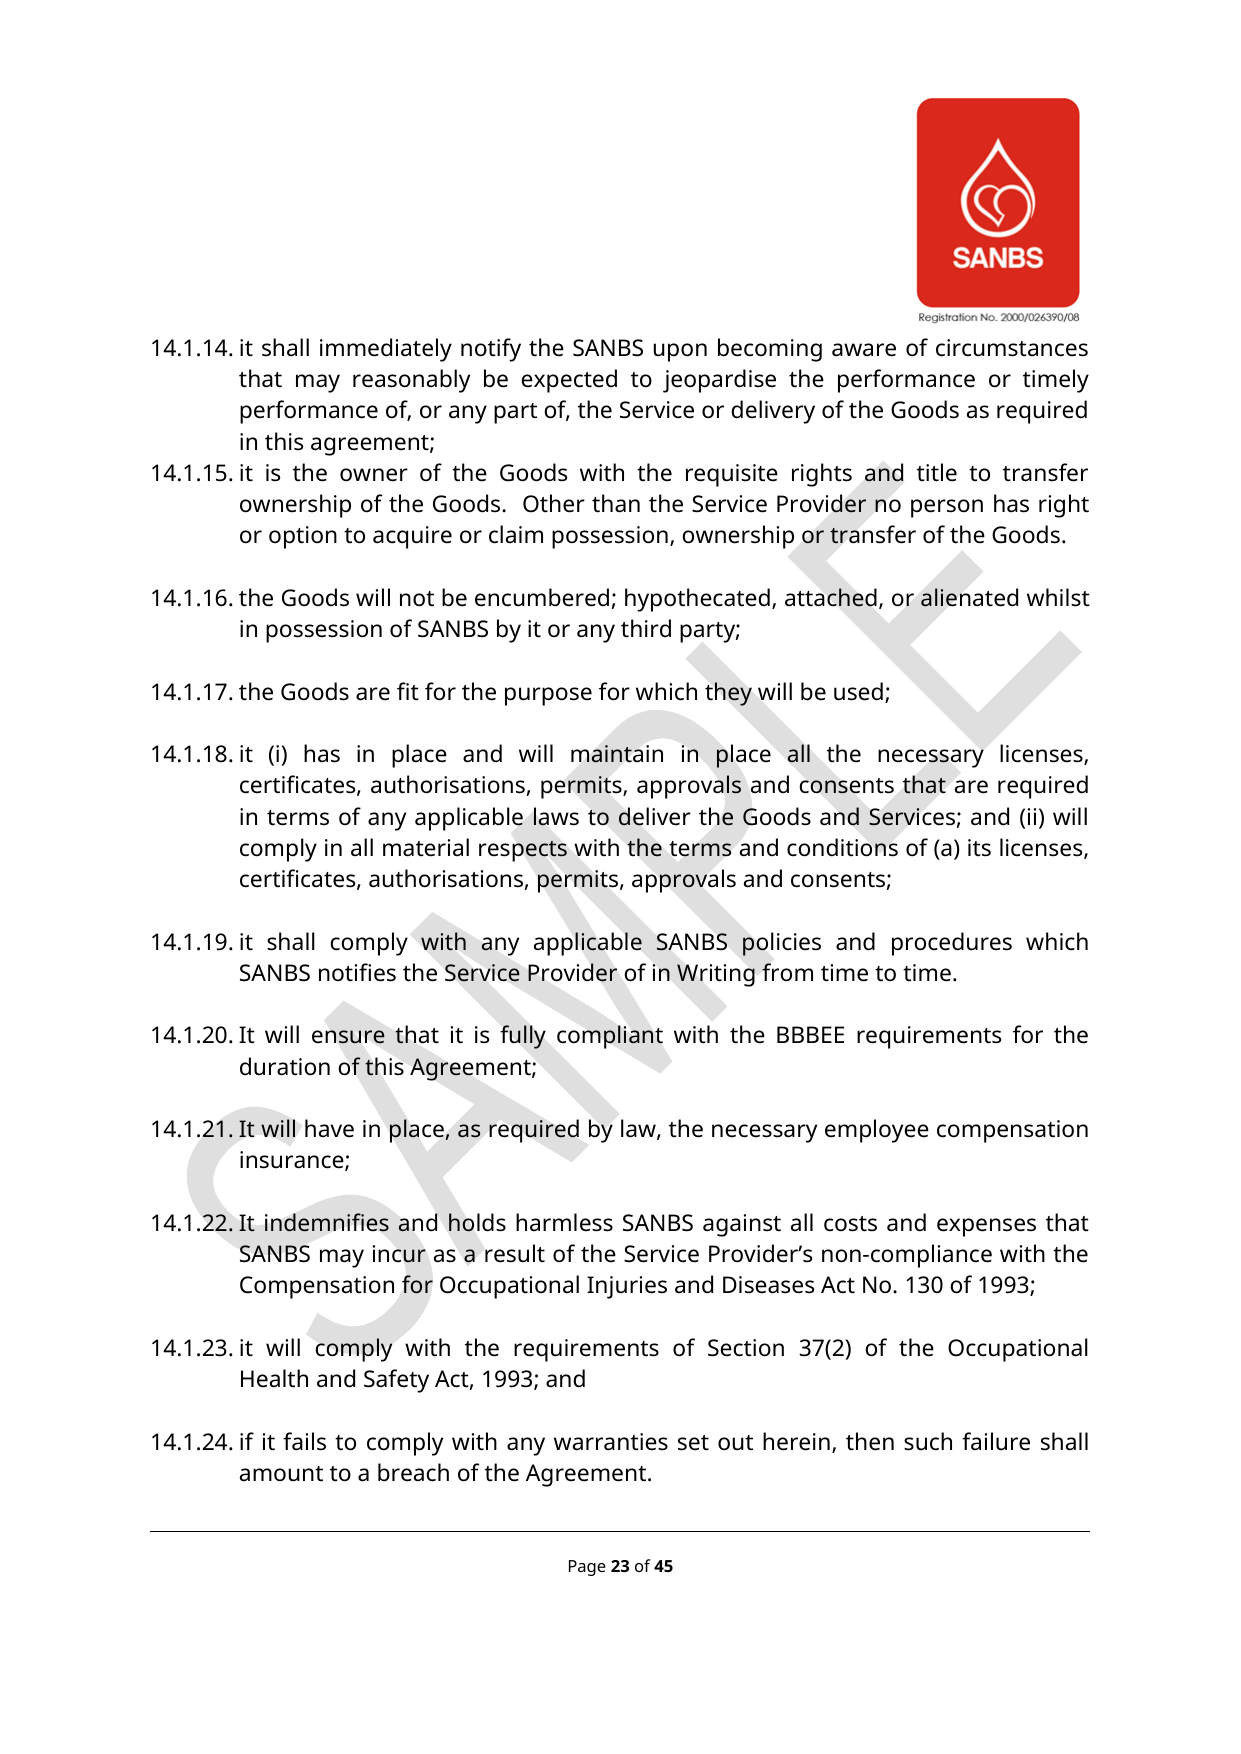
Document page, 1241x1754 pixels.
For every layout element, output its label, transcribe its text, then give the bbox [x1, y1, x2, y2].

list It will ensure that it is fully compliant with the BBBEE requirements for the duration of this Agreement; [150, 1019, 1090, 1082]
list the Goods are fit for the purpose for which they will be used; [150, 676, 1090, 707]
list it shall immediately notify the SANBS upon becoming aware of circumstances that may reasonably be expected to jeopardise the performance or timely performance of, or any part of, the Service or delivery of the Goods as required in this agreement; [150, 332, 1090, 457]
list it shall comply with any applicable SANBS policies and procedures which SANBS notifies the Service Provider of in Writing from time to time. [150, 926, 1090, 988]
list It will have in place, as required by law, the necessary employee compensation insurance; [150, 1113, 1090, 1176]
list if it fails to comply with any warranties set out herein, then such failure shall amount to a breach of the Agreement. [150, 1426, 1090, 1488]
list it will comply with the requirements of Section 37(2) of the Occupational Health and Safety Act, 1993; and [150, 1332, 1090, 1394]
list It indemnifies and holds harmless SANBS against all costs and expenses that SANBS may incur as a result of the Service Provider’s non-compliance with the Compensation for Occupational Injuries and Diseases Act No. 130 of 1993; [150, 1207, 1090, 1301]
list it is the owner of the Goods with the requisite rights and title to transfer ownership of the Goods. Other than the Service Provider no person has right or option to acquire or claim possession, ownership or transfer of the Goods. [150, 457, 1090, 551]
list it (i) has in place and will maintain in place all the necessary licenses, certificates, authorisations, permits, approvals and consents that are required in terms of any applicable laws to deliver the Goods and Services; and (ii) will comply in all material respects with the terms and conditions of (a) its licenses, certificates, authorisations, permits, approvals and consents; [150, 738, 1090, 894]
picture [904, 87, 1091, 332]
list the Goods will not be encumbered; hypothecated, attached, or alienated whilst in possession of SANBS by it or any third party; [150, 582, 1090, 644]
